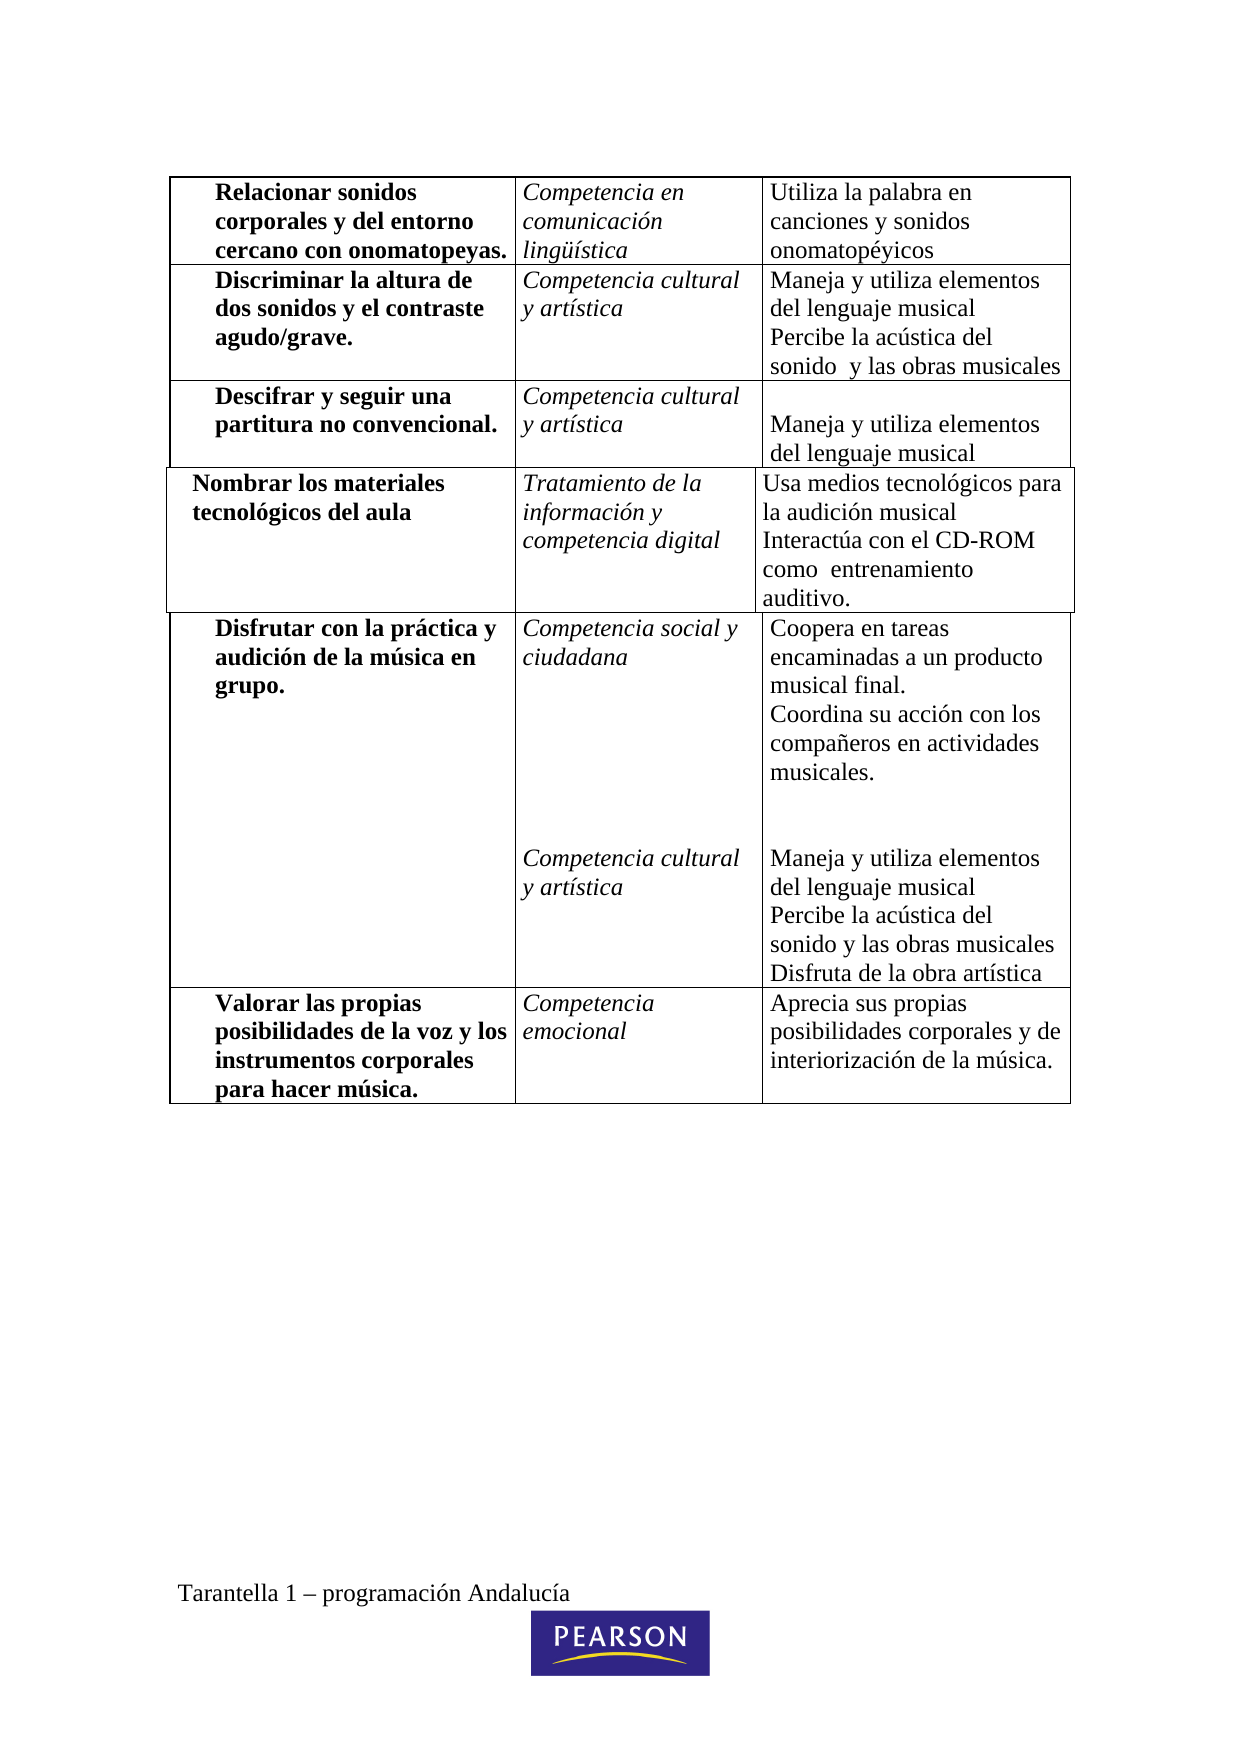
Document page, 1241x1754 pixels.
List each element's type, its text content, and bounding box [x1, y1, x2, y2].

table_cell Descifrar y seguir una partitura no convencional. [171, 381, 515, 467]
table_cell Competencia cultural y artística [516, 265, 762, 380]
picture [524, 1606, 716, 1681]
table_cell Competencia social y ciudadana Competencia cultural y artística [516, 613, 762, 987]
table_cell Valorar las propias posibilidades de la voz y los instrumentos corporales para hacer música. [171, 988, 515, 1103]
table_cell Disfrutar con la práctica y audición de la música en grupo. [171, 613, 515, 987]
table_cell Maneja y utiliza elementos del lenguaje musical Percibe la acústica del sonido y las obras musicales [763, 265, 1070, 380]
table_cell Discriminar la altura de dos sonidos y el contraste agudo/grave. [171, 265, 515, 380]
table_cell Competencia emocional [516, 988, 762, 1103]
table_cell Maneja y utiliza elementos del lenguaje musical [763, 381, 1070, 467]
table_cell Competencia cultural y artística [516, 381, 762, 467]
table_cell Coopera en tareas encaminadas a un producto musical final. Coordina su acción con los compañeros en actividades musicales. Maneja y utiliza elementos del lenguaje musical Percibe la acústica del sonido y las obras musicales Disfruta de la obra artística [763, 613, 1070, 987]
table_cell Aprecia sus propias posibilidades corporales y de interiorización de la música. [763, 988, 1070, 1103]
table_header Competencia en comunicación lingüística [516, 178, 762, 264]
table_cell Usa medios tecnológicos para la audición musical Interactúa con el CD-ROM como entrenamiento auditivo. [756, 468, 1074, 612]
table_cell Nombrar los materiales tecnológicos del aula [167, 468, 515, 612]
table_cell Tratamiento de la información y competencia digital [516, 468, 755, 612]
table_header Utiliza la palabra en canciones y sonidos onomatopéyicos [763, 178, 1070, 264]
table_header Relacionar sonidos corporales y del entorno cercano con onomatopeyas. [171, 178, 515, 264]
